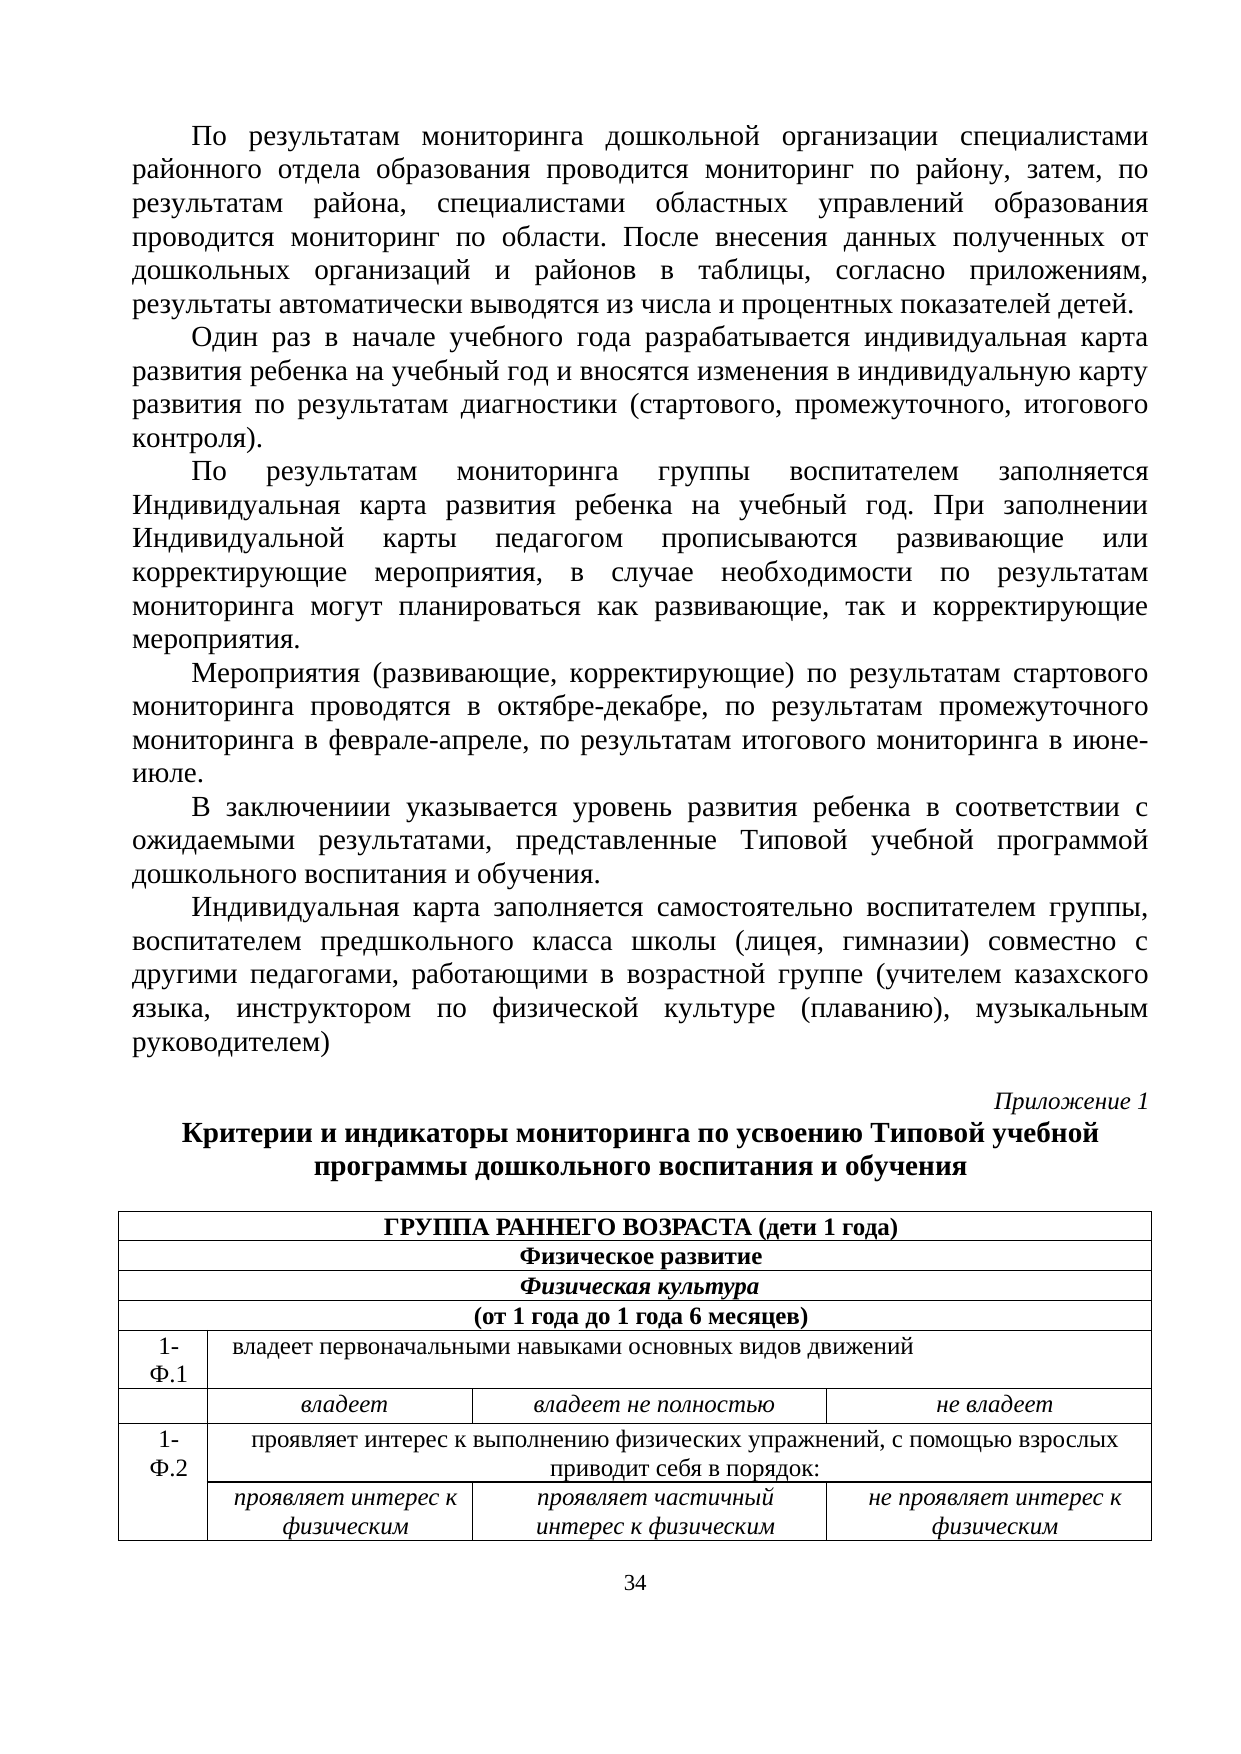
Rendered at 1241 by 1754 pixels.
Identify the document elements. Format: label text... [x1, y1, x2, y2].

table_cell Физическое развитие [119, 1241, 1151, 1270]
table_cell [119, 1389, 207, 1423]
text По результатам мониторинга дошкольной организации специалистами районного отдела образования проводится мониторинг по району, затем, по результатам района, специалистами областных управлений образования проводится мониторинг по области. После внесения данных полученных от дошкольных организаций и районов в таблицы, согласно приложениям, результаты автоматически выводятся из числа и процентных показателей детей. [132, 118, 1149, 319]
text Критерии и индикаторы мониторинга по усвоению Типовой учебной программы дошкольного воспитания и обучения [132, 1115, 1149, 1182]
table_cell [473, 1483, 826, 1540]
table_header ГРУППА РАННЕГО ВОЗРАСТА (дети 1 года) [119, 1212, 1151, 1240]
text Один раз в начале учебного года разрабатывается индивидуальная карта развития ребенка на учебный год и вносятся изменения в индивидуальную карту развития по результатам диагностики (стартового, промежуточного, итогового контроля). [132, 319, 1149, 453]
table_cell не владеет [827, 1389, 1151, 1423]
table_cell проявляет интерес к выполнению физических упражнений, с помощью взрослых приводит себя в порядок: [208, 1424, 1151, 1481]
text По результатам мониторинга группы воспитателем заполняется Индивидуальная карта развития ребенка на учебный год. При заполнении Индивидуальной карты педагогом прописываются развивающие или корректирующие мероприятия, в случае необходимости по результатам мониторинга могут планироваться как развивающие, так и корректирующие мероприятия. [132, 453, 1149, 655]
table_cell Физическая культура [119, 1271, 1151, 1300]
text В заключениии указывается уровень развития ребенка в соответствии с ожидаемыми результатами, представленные Типовой учебной программой дошкольного воспитания и обучения. [132, 789, 1149, 889]
table_cell владеет первоначальными навыками основных видов движений [208, 1331, 1151, 1388]
table_cell владеет не полностью [473, 1389, 826, 1423]
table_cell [827, 1483, 1151, 1540]
text Мероприятия (развивающие, корректирующие) по результатам стартового мониторинга проводятся в октябре-декабре, по результатам промежуточного мониторинга в феврале-апреле, по результатам итогового мониторинга в июне-июле. [132, 655, 1149, 789]
table_cell (от 1 года до 1 года 6 месяцев) [119, 1301, 1151, 1330]
text Индивидуальная карта заполняется самостоятельно воспитателем группы, воспитателем предшкольного класса школы (лицея, гимназии) совместно с другими педагогами, работающими в возрастной группе (учителем казахского языка, инструктором по физической культуре (плаванию), музыкальным руководителем) [132, 889, 1149, 1057]
table_cell 1-Ф.2 [119, 1424, 207, 1540]
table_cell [208, 1483, 472, 1540]
table_cell владеет [208, 1389, 472, 1423]
table_cell 1-Ф.1 [119, 1331, 207, 1388]
text Приложение 1 [132, 1086, 1149, 1115]
